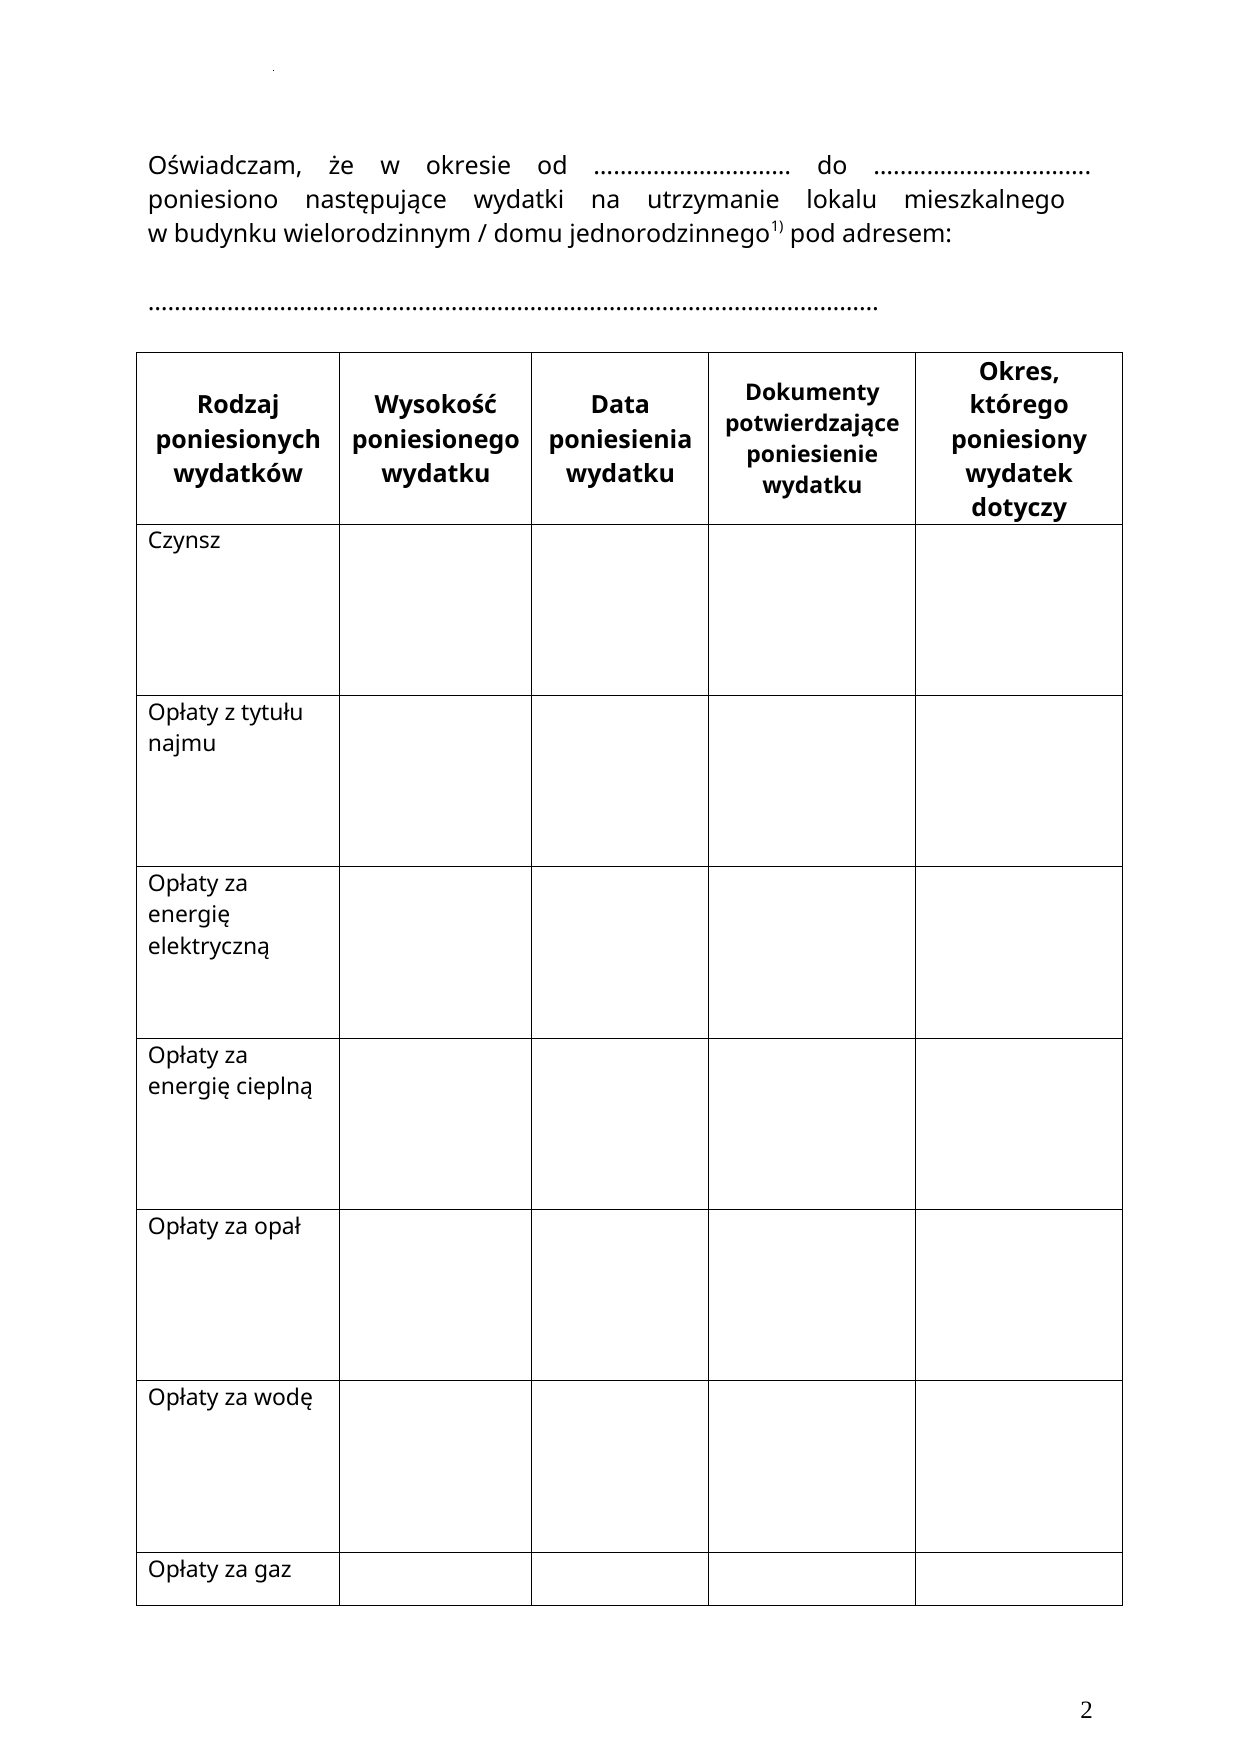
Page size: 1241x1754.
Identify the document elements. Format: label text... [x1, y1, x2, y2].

text Oświadczam, że w okresie od ………………………… do …..………………………. poniesiono następujące wydatki na utrzymanie lokalu mieszkalnego w budynku wielorodzinnym / domu jednorodzinnego1) pod adresem: [148, 148, 1092, 250]
table_cell [916, 1210, 1122, 1380]
table_cell Opłaty za energię cieplną [137, 1039, 339, 1209]
table_cell [340, 696, 531, 866]
table_cell [340, 525, 531, 695]
table_cell Opłaty za opał [137, 1210, 339, 1380]
table_cell [916, 696, 1122, 866]
table_header Dokumenty potwierdzające poniesienie wydatku [709, 353, 915, 523]
table_cell [340, 1210, 531, 1380]
table_cell [709, 1210, 915, 1380]
table_cell [709, 867, 915, 1037]
table_cell Opłaty za gaz [137, 1553, 339, 1605]
table_cell [916, 867, 1122, 1037]
table_cell [916, 1381, 1122, 1552]
table_cell [709, 1039, 915, 1209]
table_cell [532, 1039, 708, 1209]
table_cell [532, 1381, 708, 1552]
table_header Data poniesienia wydatku [532, 353, 708, 523]
table_cell [916, 525, 1122, 695]
table_cell Czynsz [137, 525, 339, 695]
text ………………………………………………………………………………………………… [148, 284, 1092, 318]
table_header Okres, którego poniesiony wydatek dotyczy [916, 353, 1122, 523]
table_cell Opłaty za energię elektryczną [137, 867, 339, 1037]
table_cell Opłaty za wodę [137, 1381, 339, 1552]
table_cell [340, 1381, 531, 1552]
table_cell [532, 525, 708, 695]
table_cell [709, 1381, 915, 1552]
table_cell [532, 867, 708, 1037]
table_cell [532, 1553, 708, 1605]
table_cell Opłaty z tytułu najmu [137, 696, 339, 866]
table_cell [916, 1039, 1122, 1209]
table_cell [916, 1553, 1122, 1605]
table_cell [532, 696, 708, 866]
table_cell [340, 1039, 531, 1209]
table_cell [709, 525, 915, 695]
table_cell [340, 867, 531, 1037]
table_header Wysokość poniesionego wydatku [340, 353, 531, 523]
table_cell [340, 1553, 531, 1605]
table_header Rodzaj poniesionych wydatków [137, 353, 339, 523]
table_cell [709, 1553, 915, 1605]
table_cell [532, 1210, 708, 1380]
table_cell [709, 696, 915, 866]
